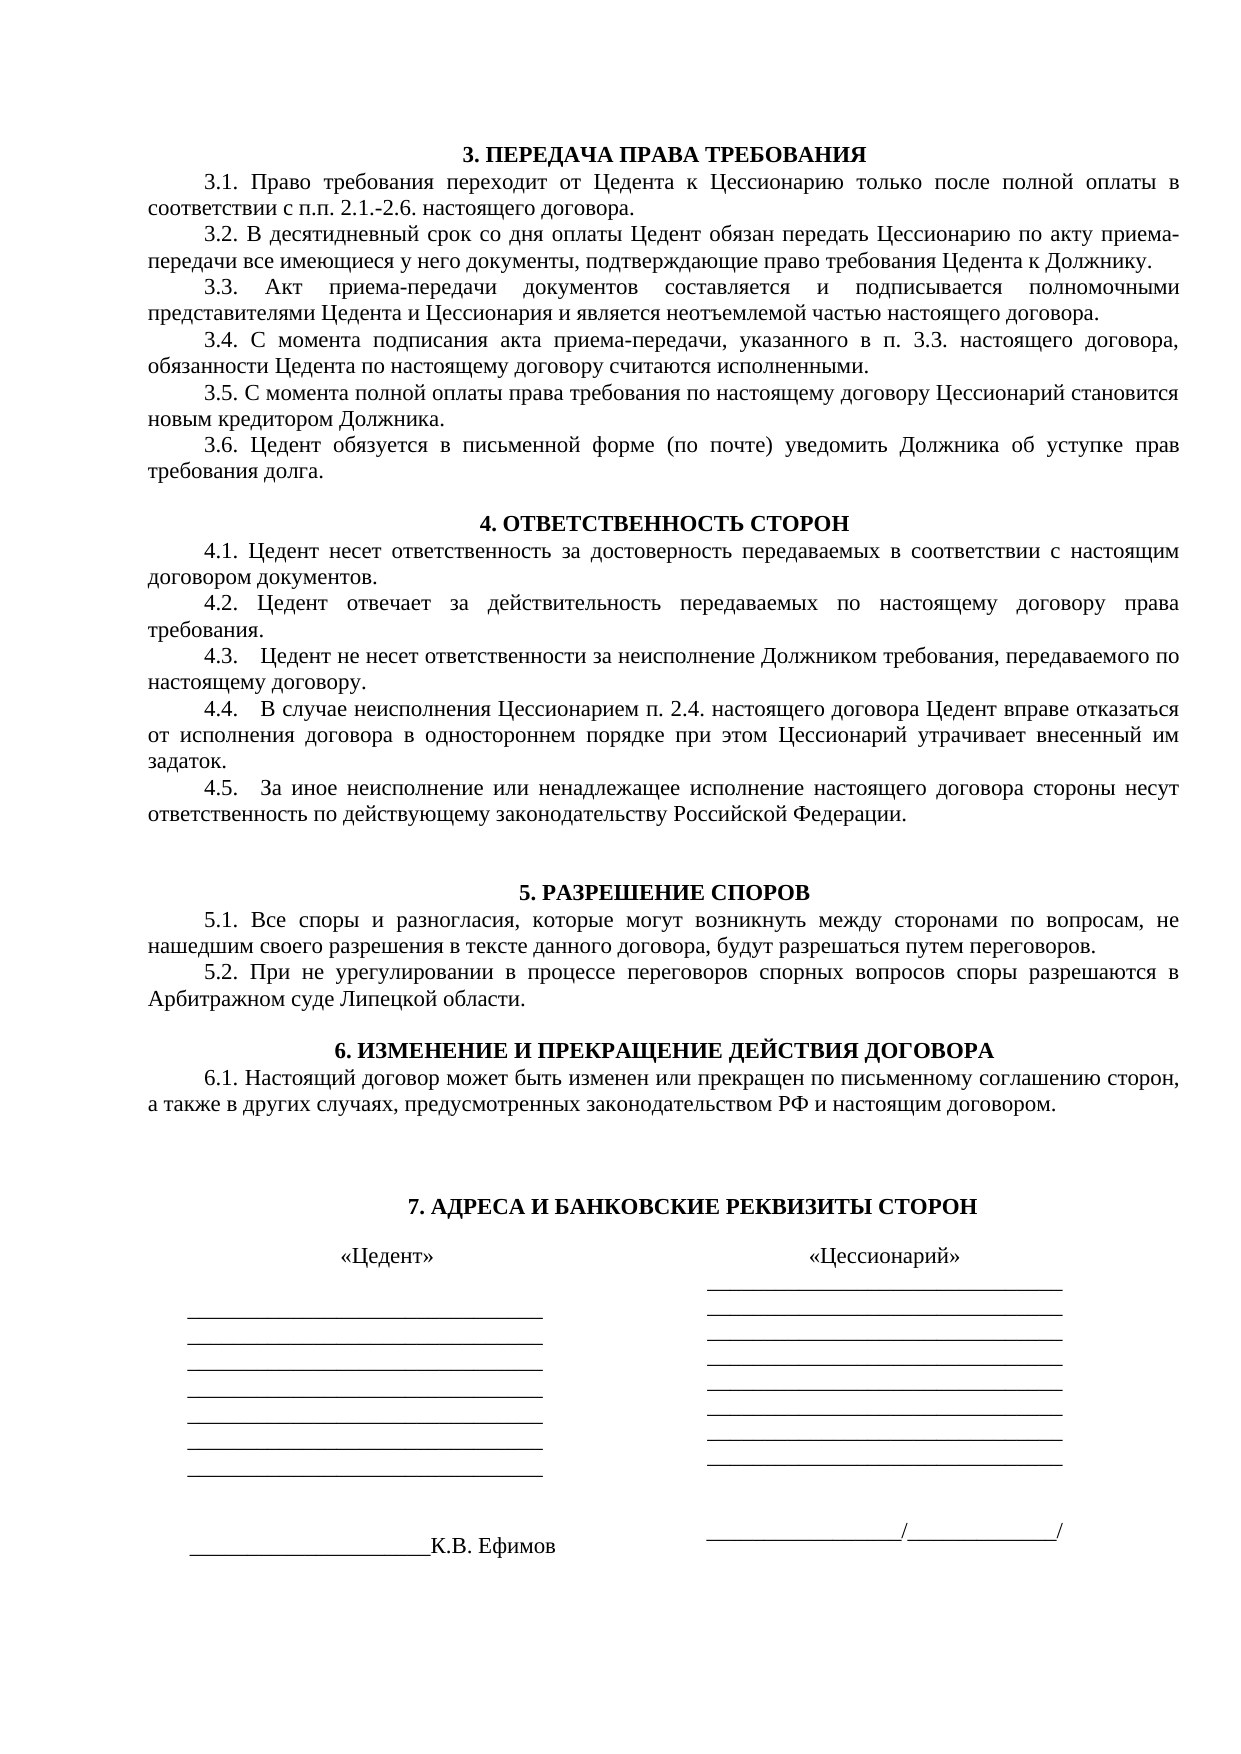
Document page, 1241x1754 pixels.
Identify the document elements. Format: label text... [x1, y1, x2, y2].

text 7. АДРЕСА И БАНКОВСКИЕ РЕКВИЗИТЫ СТОРОН [148, 1193, 1181, 1219]
text 5. РАЗРЕШЕНИЕ СПОРОВ [148, 879, 1181, 906]
text 5.2. При не урегулировании в процессе переговоров спорных вопросов споры разрешаются в Арбитражном суде Липецкой области. [148, 958, 1181, 1011]
text 5.1. Все споры и разногласия, которые могут возникнуть между сторонами по вопросам, не нашедшим своего разрешения в тексте данного договора, будут разрешаться путем переговоров. [148, 906, 1181, 958]
text 3.4. С момента подписания акта приема-передачи, указанного в п. 3.3. настоящего договора, обязанности Цедента по настоящему договору считаются исполненными. [148, 326, 1181, 378]
list В случае неисполнения Цессионарием п. 2.4. настоящего договора Цедент вправе отказаться от исполнения договора в одностороннем порядке при этом Цессионарий утрачивает внесенный им задаток. [148, 695, 1181, 774]
text 6.1. Настоящий договор может быть изменен или прекращен по письменному соглашению сторон, а также в других случаях, предусмотренных законодательством РФ и настоящим договором. [148, 1064, 1181, 1116]
text 3.1. Право требования переходит от Цедента к Цессионарию только после полной оплаты в соответствии с п.п. 2.1.-2.6. настоящего договора. [148, 168, 1181, 220]
list Цедент не несет ответственности за неисполнение Должником требования, передаваемого по настоящему договору. [148, 642, 1181, 695]
table_header «Цессионарий» _______________________________ _______________________________ _______________________________ _______________________________ _______________________________ _______________________________ _______________________________ _______________________________ _________________/_____________/ [636, 1243, 1133, 1561]
text 6. ИЗМЕНЕНИЕ И ПРЕКРАЩЕНИЕ ДЕЙСТВИЯ ДОГОВОРА [148, 1037, 1181, 1064]
text 3.6. Цедент обязуется в письменной форме (по почте) уведомить Должника об уступке прав требования долга. [148, 431, 1181, 484]
text 3.2. В десятидневный срок со дня оплаты Цедент обязан передать Цессионарию по акту приема-передачи все имеющиеся у него документы, подтверждающие право требования Цедента к Должнику. [148, 220, 1181, 273]
list За иное неисполнение или ненадлежащее исполнение настоящего договора стороны несут ответственность по действующему законодательству Российской Федерации. [148, 774, 1181, 827]
text 4. ОТВЕТСТВЕННОСТЬ СТОРОН [148, 510, 1181, 537]
text 4.1. Цедент несет ответственность за достоверность передаваемых в соответствии с настоящим договором документов. [148, 537, 1181, 589]
text 3.5. С момента полной оплаты права требования по настоящему договору Цессионарий становится новым кредитором Должника. [148, 378, 1181, 431]
table_header «Цедент» _______________________________ _______________________________ _______________________________ _______________________________ _______________________________ _______________________________ _______________________________ _____________________К.В. Ефимов [139, 1243, 636, 1561]
text 4.2. Цедент отвечает за действительность передаваемых по настоящему договору права требования. [148, 589, 1181, 642]
text 3.3. Акт приема-передачи документов составляется и подписывается полномочными представителями Цедента и Цессионария и является неотъемлемой частью настоящего договора. [148, 273, 1181, 326]
text 3. ПЕРЕДАЧА ПРАВА ТРЕБОВАНИЯ [148, 141, 1181, 168]
